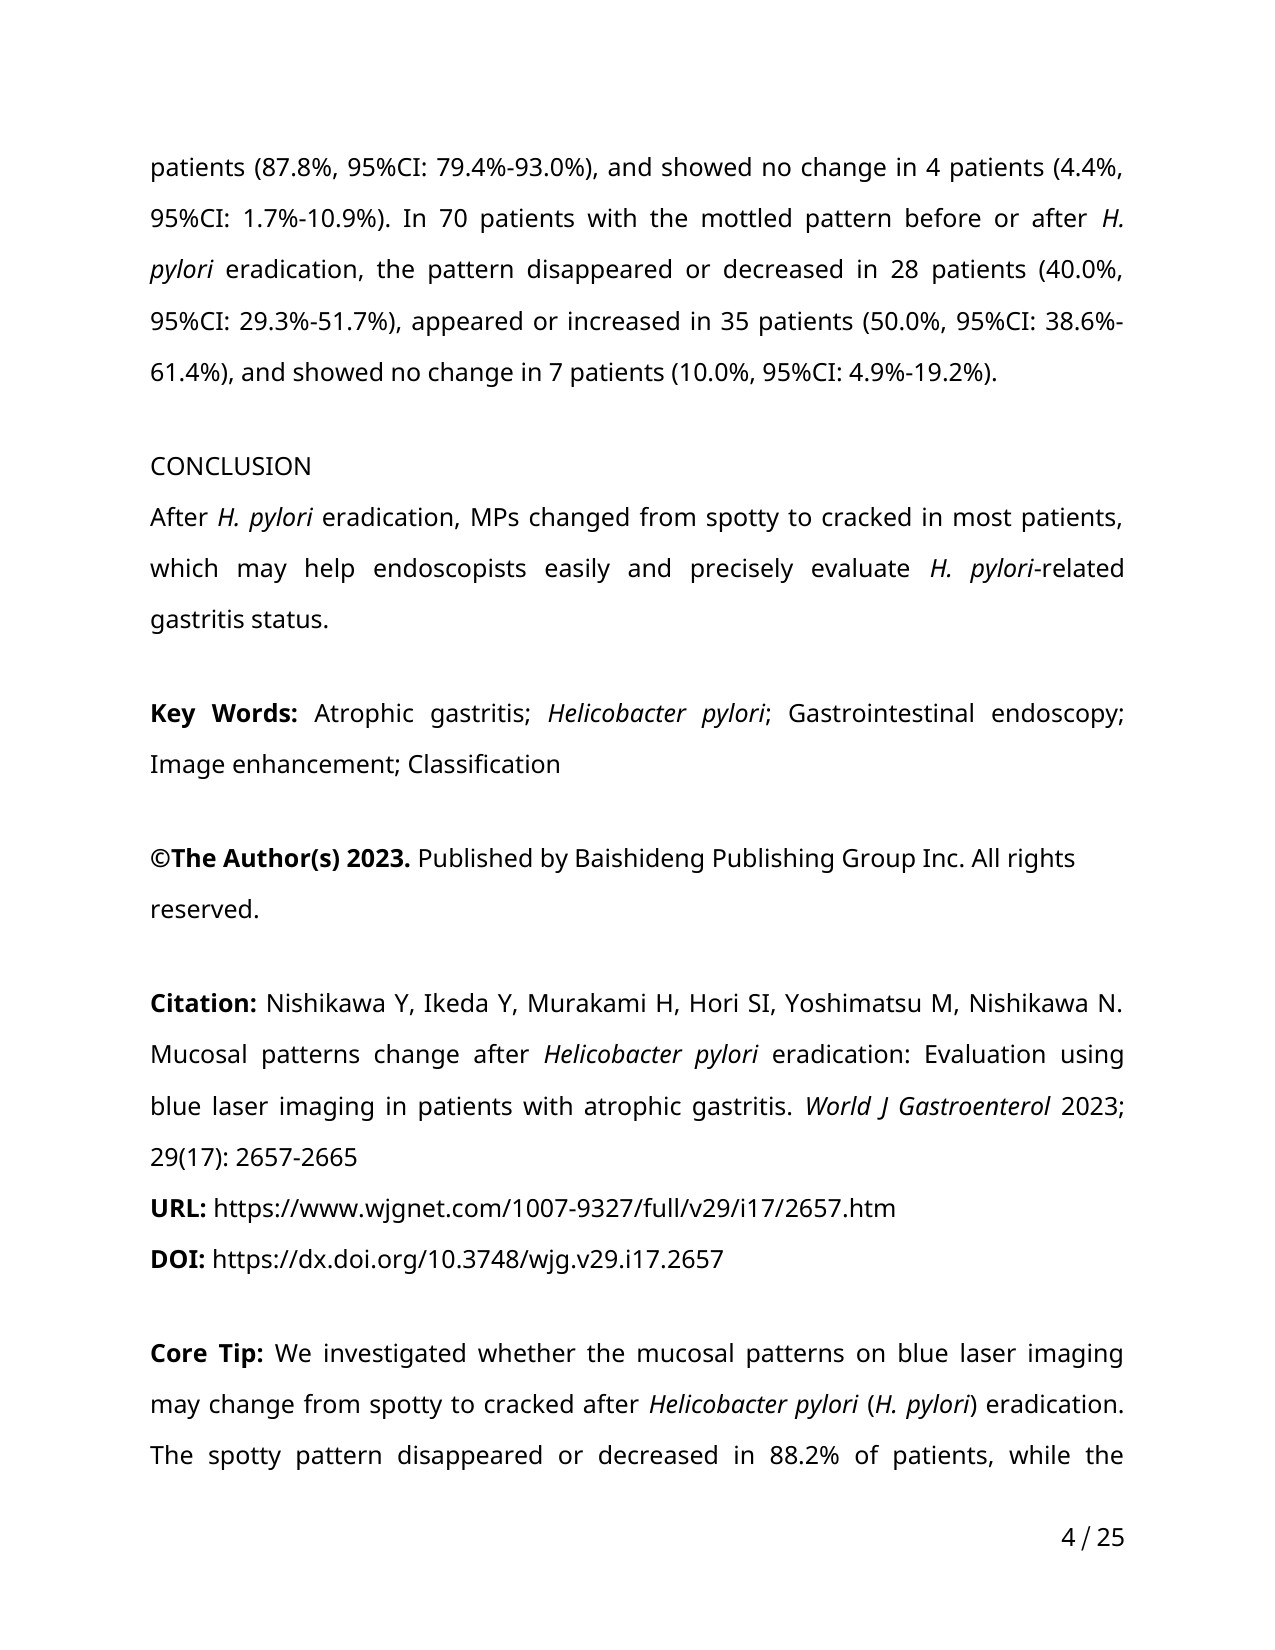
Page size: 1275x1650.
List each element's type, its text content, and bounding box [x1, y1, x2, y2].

text CONCLUSION [150, 448, 1125, 482]
text DOI: https://dx.doi.org/10.3748/wjg.v29.i17.2657 [150, 1241, 1125, 1275]
text URL: https://www.wjgnet.com/1007-9327/full/v29/i17/2657.htm [150, 1190, 1125, 1224]
text Citation: Nishikawa Y, Ikeda Y, Murakami H, Hori SI, Yoshimatsu M, Nishikawa N. Mucosal patterns change after Helicobacter pylori eradication: Evaluation using blue laser imaging in patients with atrophic gastritis. World J Gastroenterol 2023; 29(17): 2657-2665 [150, 986, 1125, 1173]
text After H. pylori eradication, MPs changed from spotty to cracked in most patients, which may help endoscopists easily and precisely evaluate H. pylori-related gastritis status. [150, 499, 1125, 636]
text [150, 150, 1125, 388]
text Key Words: Atrophic gastritis; Helicobacter pylori; Gastrointestinal endoscopy; Image enhancement; Classification [150, 696, 1125, 781]
text ©The Author(s) 2023. Published by Baishideng Publishing Group Inc. All rights reserved. [150, 841, 1125, 926]
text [150, 1335, 1125, 1472]
